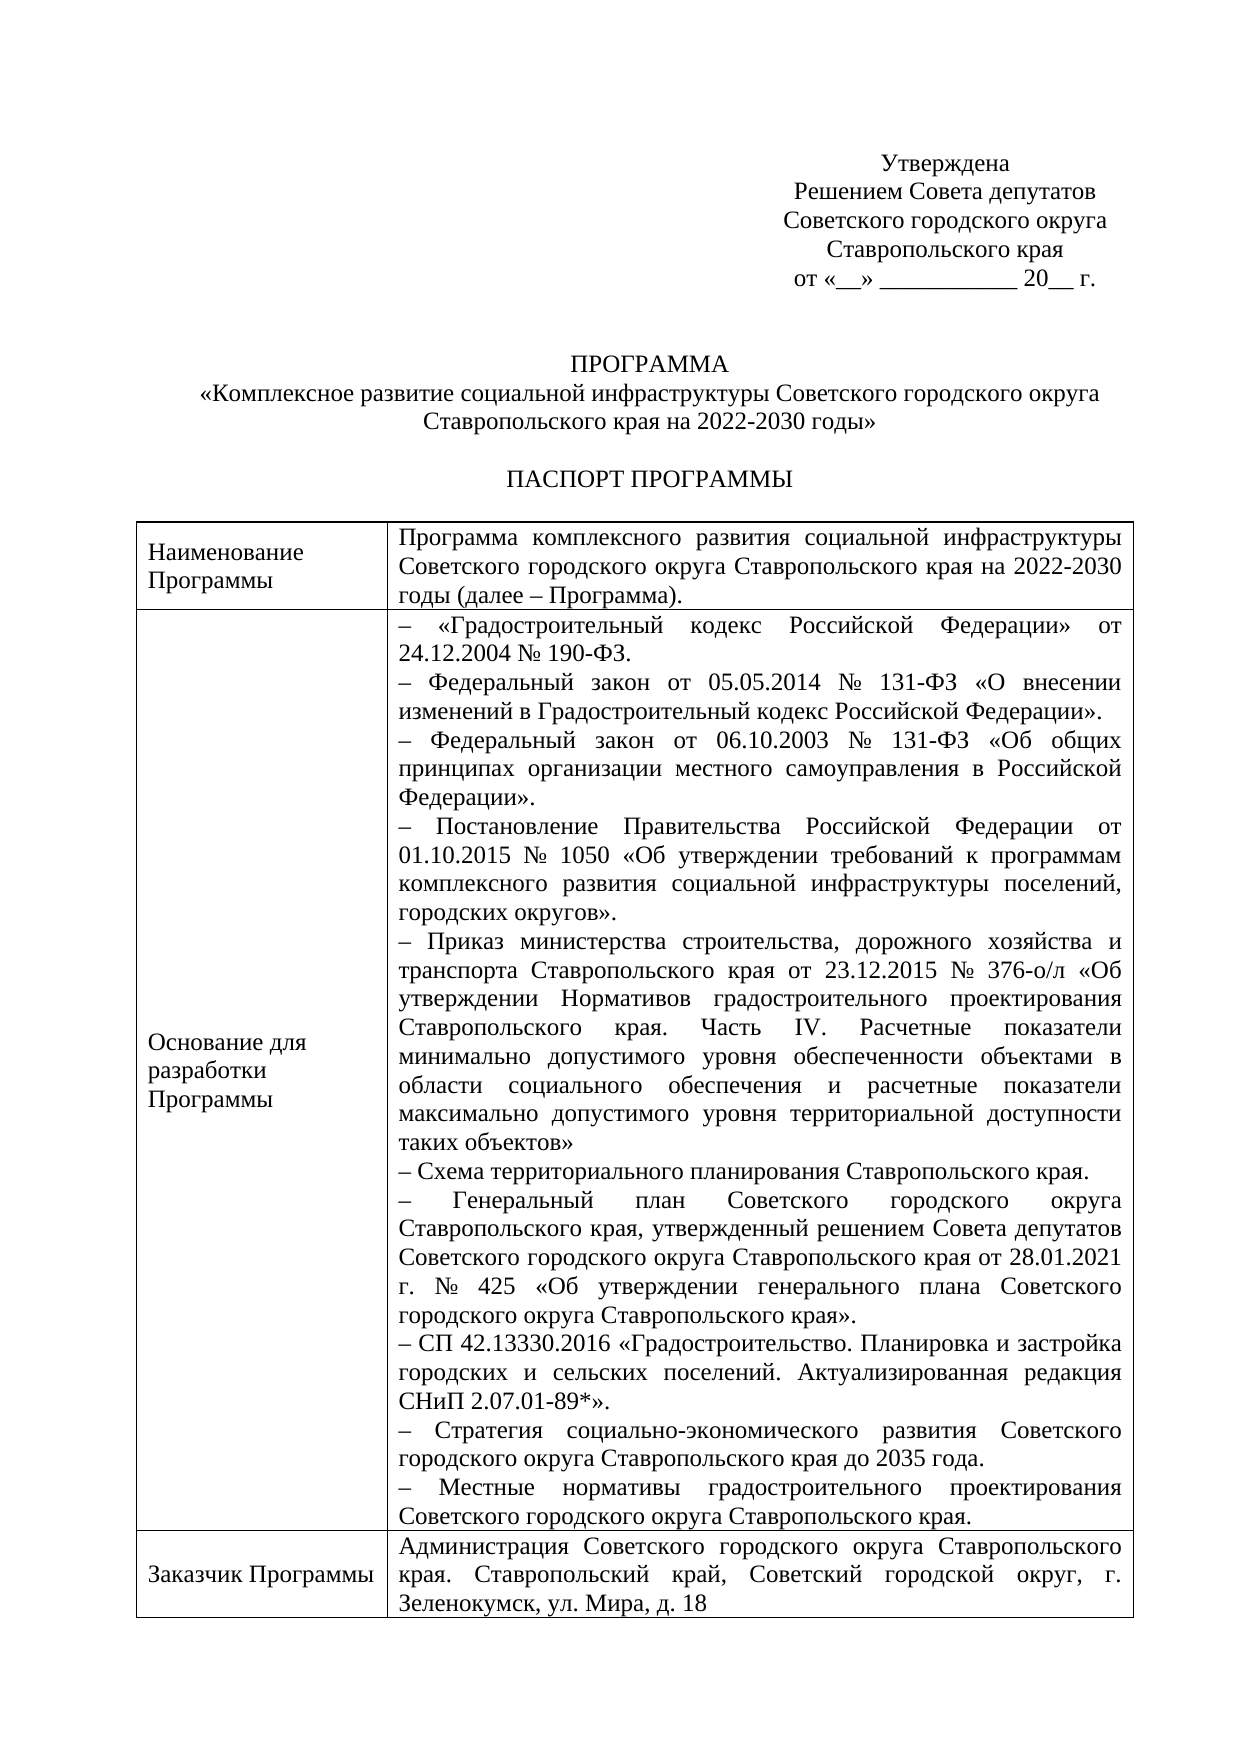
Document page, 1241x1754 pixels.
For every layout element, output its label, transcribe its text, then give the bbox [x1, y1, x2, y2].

table_cell – «Градостроительный кодекс Российской Федерации» от 24.12.2004 № 190-ФЗ. – Федеральный закон от 05.05.2014 № 131-ФЗ «О внесении изменений в Градостроительный кодекс Российской Федерации». – Федеральный закон от 06.10.2003 № 131-ФЗ «Об общих принципах организации местного самоуправления в Российской Федерации». – Постановление Правительства Российской Федерации от 01.10.2015 № 1050 «Об утверждении требований к программам комплексного развития социальной инфраструктуры поселений, городских округов». – Приказ министерства строительства, дорожного хозяйства и транспорта Ставропольского края от 23.12.2015 № 376-о/л «Об утверждении Нормативов градостроительного проектирования Ставропольского края. Часть IV. Расчетные показатели минимально допустимого уровня обеспеченности объектами в области социального обеспечения и расчетные показатели максимально допустимого уровня территориальной доступности таких объектов» – Схема территориального планирования Ставропольского края. – Генеральный план Советского городского округа Ставропольского края, утвержденный решением Совета депутатов Советского городского округа Ставропольского края от 28.01.2021 г. № 425 «Об утверждении генерального плана Советского городского округа Ставропольского края». – СП 42.13330.2016 «Градостроительство. Планировка и застройка городских и сельских поселений. Актуализированная редакция СНиП 2.07.01-89*». – Стратегия социально-экономического развития Советского городского округа Ставропольского края до 2035 года. – Местные нормативы градостроительного проектирования Советского городского округа Ставропольского края. [388, 610, 1133, 1530]
table_header Программа комплексного развития социальной инфраструктуры Советского городского округа Ставропольского края на 2022-2030 годы (далее – Программа). [388, 523, 1133, 609]
text ПРОГРАММА [148, 349, 1152, 378]
text от «__» ___________ 20__ г. [738, 263, 1152, 291]
table_cell Администрация Советского городского округа Ставропольского края. Ставропольский край, Советский городской округ, г. Зеленокумск, ул. Мира, д. 18 [388, 1531, 1133, 1617]
text Решением Совета депутатов Советского городского округа [738, 176, 1152, 234]
text «Комплексное развитие социальной инфраструктуры Советского городского округа Ставропольского края на 2022-2030 годы» [148, 378, 1152, 435]
table_cell Основание для разработки Программы [137, 610, 387, 1530]
table_cell Заказчик Программы [137, 1531, 387, 1617]
table_header Наименование Программы [137, 523, 387, 609]
text ПАСПОРТ ПРОГРАММЫ [148, 464, 1152, 493]
text Ставропольского края [738, 234, 1152, 263]
text Утверждена [738, 148, 1152, 176]
